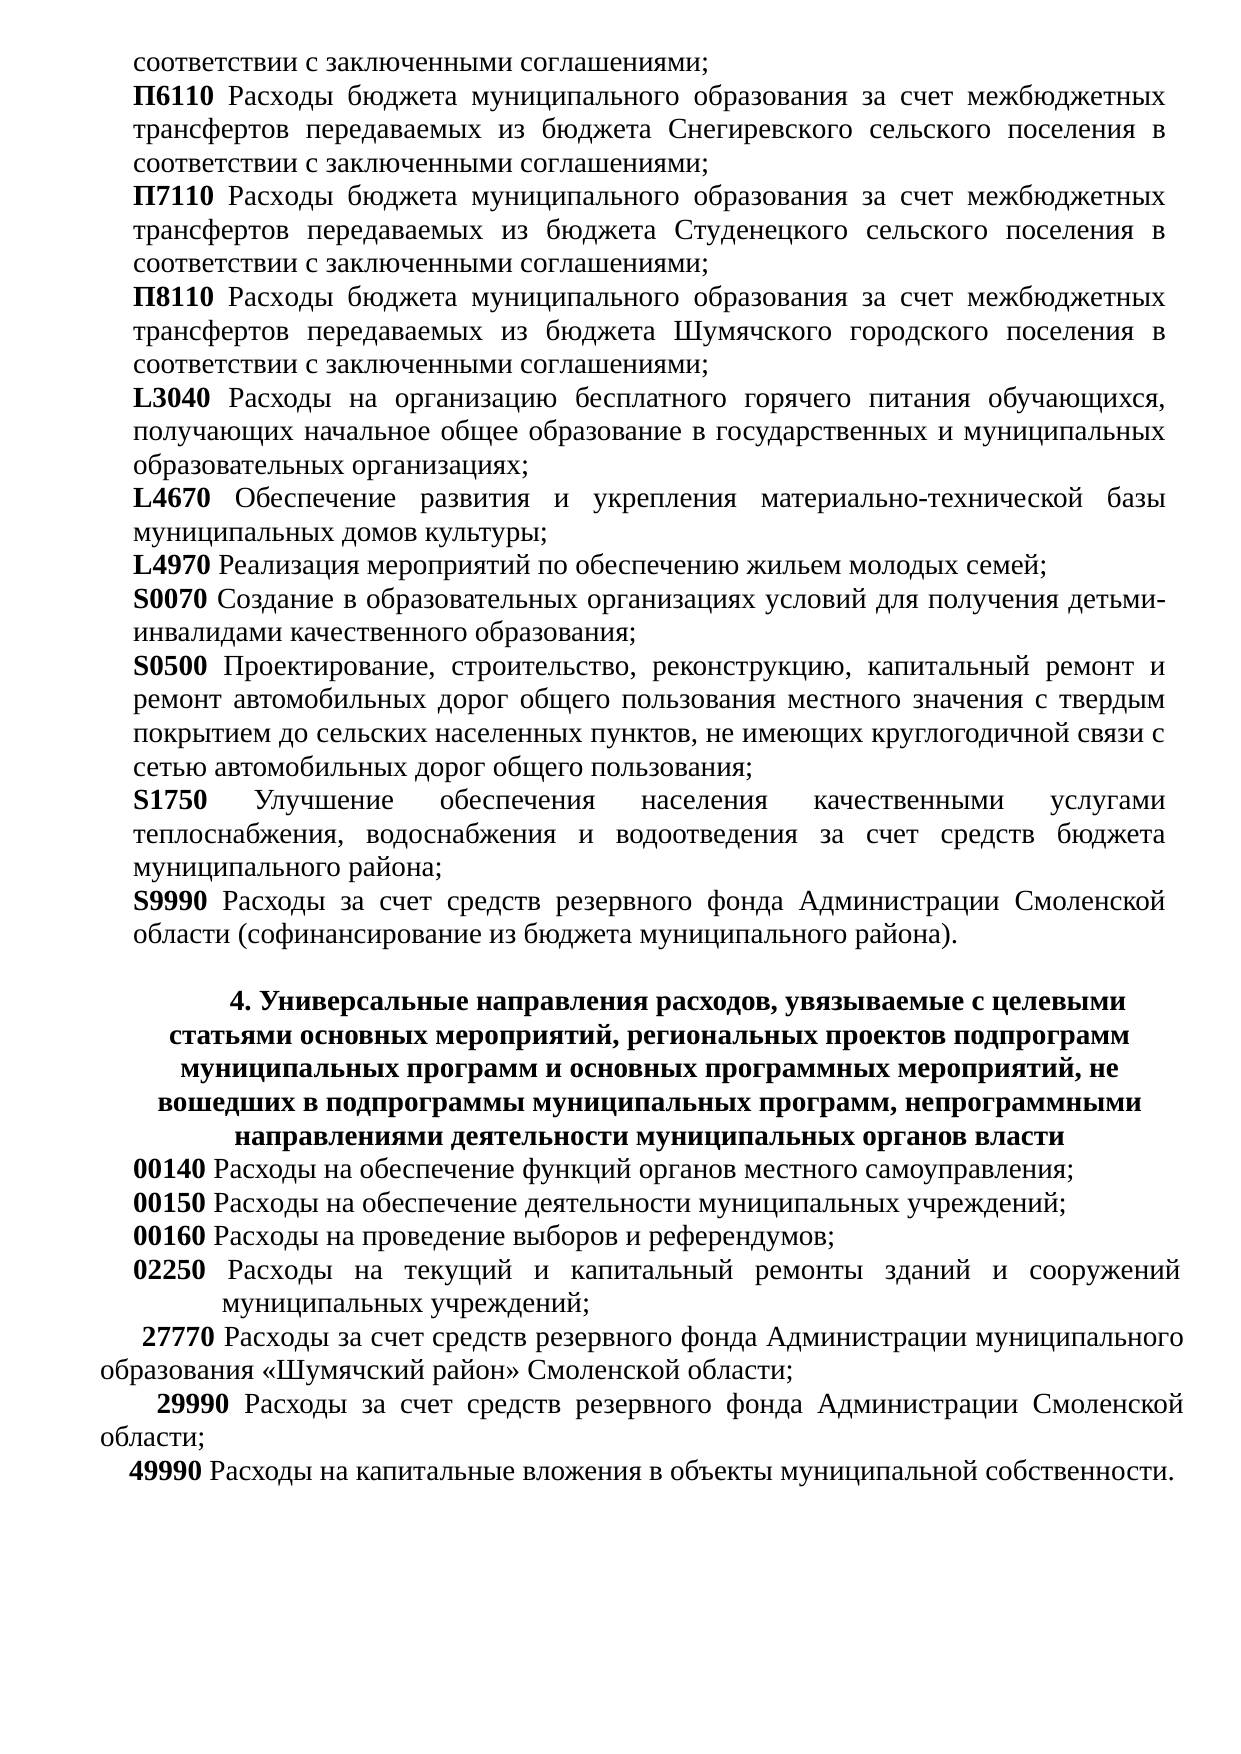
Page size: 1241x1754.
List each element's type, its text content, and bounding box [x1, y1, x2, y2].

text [133, 44, 1167, 78]
text 4. Универсальные направления расходов, увязываемые с целевыми статьями основных мероприятий, региональных проектов подпрограмм муниципальных программ и основных программных мероприятий, не вошедших в подпрограммы муниципальных программ, непрограммными направлениями деятельности муниципальных органов власти [133, 983, 1167, 1151]
text П8110 Расходы бюджета муниципального образования за счет межбюджетных трансфертов передаваемых из бюджета Шумячского городского поселения в соответствии с заключенными соглашениями; [133, 279, 1167, 380]
text L4670 Обеспечение развития и укрепления материально-технической базы муниципальных домов культуры; [133, 480, 1167, 547]
text S0500 Проектирование, строительство, реконструкцию, капитальный ремонт и ремонт автомобильных дорог общего пользования местного значения с твердым покрытием до сельских населенных пунктов, не имеющих круглогодичной связи с сетью автомобильных дорог общего пользования; [133, 648, 1167, 782]
text L4970 Реализация мероприятий по обеспечению жильем молодых семей; [133, 547, 1167, 581]
table_cell 27770 Расходы за счет средств резервного фонда Администрации муниципального образования «Шумячский район» Смоленской области; 29990 Расходы за счет средств резервного фонда Администрации Смоленской области; 49990 Расходы на капитальные вложения в объекты муниципальной собственности. [89, 1319, 1196, 1487]
text S0070 Создание в образовательных организациях условий для получения детьми-инвалидами качественного образования; [133, 581, 1167, 648]
text П7110 Расходы бюджета муниципального образования за счет межбюджетных трансфертов передаваемых из бюджета Студенецкого сельского поселения в соответствии с заключенными соглашениями; [133, 178, 1167, 279]
text L3040 Расходы на организацию бесплатного горячего питания обучающихся, получающих начальное общее образование в государственных и муниципальных образовательных организациях; [133, 380, 1167, 480]
text S9990 Расходы за счет средств резервного фонда Администрации Смоленской области (софинансирование из бюджета муниципального района). [133, 883, 1167, 950]
text П6110 Расходы бюджета муниципального образования за счет межбюджетных трансфертов передаваемых из бюджета Снегиревского сельского поселения в соответствии с заключенными соглашениями; [133, 78, 1167, 178]
table_header 00140 Расходы на обеспечение функций органов местного самоуправления; 00150 Расходы на обеспечение деятельности муниципальных учреждений; 00160 Расходы на проведение выборов и референдумов; 02250 Расходы на текущий и капитальный ремонты зданий и сооружений муниципальных учреждений; [89, 1151, 1196, 1319]
text S1750 Улучшение обеспечения населения качественными услугами теплоснабжения, водоснабжения и водоотведения за счет средств бюджета муниципального района; [133, 782, 1167, 883]
